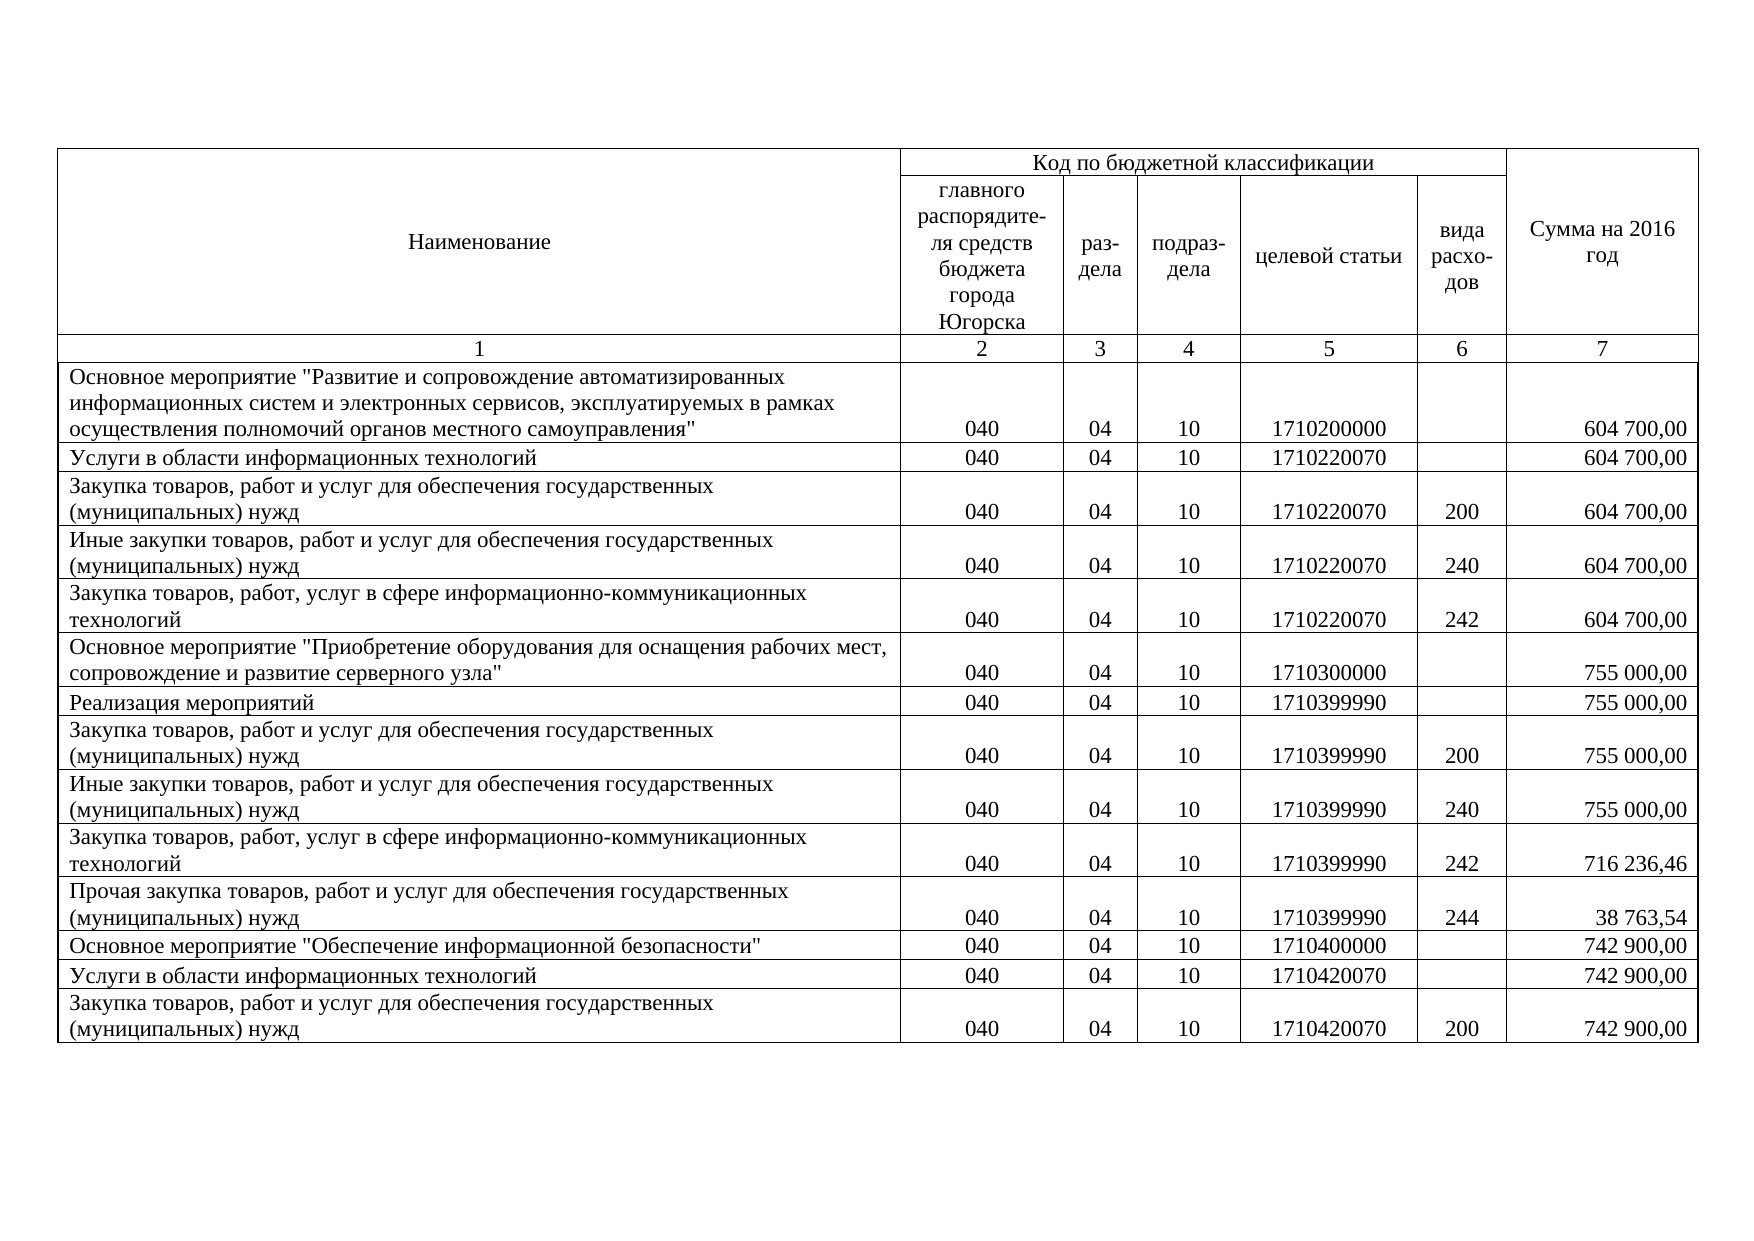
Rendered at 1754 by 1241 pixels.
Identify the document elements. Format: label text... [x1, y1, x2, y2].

table_header Код по бюджетной классификации [901, 149, 1506, 175]
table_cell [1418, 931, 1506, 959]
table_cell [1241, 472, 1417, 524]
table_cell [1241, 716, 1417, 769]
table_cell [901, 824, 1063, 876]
table_cell 1 [58, 335, 900, 362]
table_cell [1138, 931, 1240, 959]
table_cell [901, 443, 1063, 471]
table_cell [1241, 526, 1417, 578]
table_header Наименование [58, 149, 900, 334]
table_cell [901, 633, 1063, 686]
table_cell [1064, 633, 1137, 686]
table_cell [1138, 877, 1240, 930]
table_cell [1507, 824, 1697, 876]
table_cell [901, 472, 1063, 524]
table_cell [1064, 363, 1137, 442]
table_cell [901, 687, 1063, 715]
table_cell вида расхо-дов [1418, 176, 1506, 334]
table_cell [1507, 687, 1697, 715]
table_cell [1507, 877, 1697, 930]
table_cell раз-дела [1064, 176, 1137, 334]
table_cell 7 [1507, 335, 1698, 362]
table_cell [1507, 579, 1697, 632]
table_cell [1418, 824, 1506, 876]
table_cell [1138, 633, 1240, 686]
table_cell целевой статьи [1241, 176, 1417, 334]
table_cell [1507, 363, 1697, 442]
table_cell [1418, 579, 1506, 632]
table_cell 4 [1138, 335, 1240, 362]
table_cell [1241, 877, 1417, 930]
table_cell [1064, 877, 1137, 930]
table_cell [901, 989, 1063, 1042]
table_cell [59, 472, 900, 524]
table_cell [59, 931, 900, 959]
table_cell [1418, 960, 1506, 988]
table_cell 6 [1418, 335, 1506, 362]
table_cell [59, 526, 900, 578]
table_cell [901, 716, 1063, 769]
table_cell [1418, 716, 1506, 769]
table_cell 2 [901, 335, 1063, 362]
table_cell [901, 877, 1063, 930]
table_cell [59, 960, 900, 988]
table_cell 5 [1241, 335, 1417, 362]
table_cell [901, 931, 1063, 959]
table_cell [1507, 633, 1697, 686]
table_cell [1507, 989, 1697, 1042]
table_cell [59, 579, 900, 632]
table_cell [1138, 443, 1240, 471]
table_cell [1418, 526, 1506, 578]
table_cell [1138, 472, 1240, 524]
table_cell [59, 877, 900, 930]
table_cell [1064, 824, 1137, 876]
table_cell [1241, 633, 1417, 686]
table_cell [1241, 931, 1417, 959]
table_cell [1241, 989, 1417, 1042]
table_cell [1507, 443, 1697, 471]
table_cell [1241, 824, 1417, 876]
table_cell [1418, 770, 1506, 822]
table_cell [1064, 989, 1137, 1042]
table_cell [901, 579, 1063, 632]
table_cell 3 [1064, 335, 1137, 362]
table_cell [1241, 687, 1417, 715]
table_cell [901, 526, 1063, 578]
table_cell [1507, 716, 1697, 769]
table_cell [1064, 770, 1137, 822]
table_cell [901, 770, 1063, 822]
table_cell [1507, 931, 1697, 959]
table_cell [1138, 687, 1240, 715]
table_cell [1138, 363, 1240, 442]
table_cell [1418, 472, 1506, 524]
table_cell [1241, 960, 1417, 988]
table_cell главного распорядите-ля средств бюджета города Югорска [901, 176, 1063, 334]
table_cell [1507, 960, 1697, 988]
table_header Сумма на 2016 год [1507, 149, 1698, 334]
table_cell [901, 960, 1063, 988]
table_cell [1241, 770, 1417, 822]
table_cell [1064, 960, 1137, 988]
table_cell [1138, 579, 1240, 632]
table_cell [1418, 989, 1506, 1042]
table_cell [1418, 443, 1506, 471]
table_cell подраз-дела [1138, 176, 1240, 334]
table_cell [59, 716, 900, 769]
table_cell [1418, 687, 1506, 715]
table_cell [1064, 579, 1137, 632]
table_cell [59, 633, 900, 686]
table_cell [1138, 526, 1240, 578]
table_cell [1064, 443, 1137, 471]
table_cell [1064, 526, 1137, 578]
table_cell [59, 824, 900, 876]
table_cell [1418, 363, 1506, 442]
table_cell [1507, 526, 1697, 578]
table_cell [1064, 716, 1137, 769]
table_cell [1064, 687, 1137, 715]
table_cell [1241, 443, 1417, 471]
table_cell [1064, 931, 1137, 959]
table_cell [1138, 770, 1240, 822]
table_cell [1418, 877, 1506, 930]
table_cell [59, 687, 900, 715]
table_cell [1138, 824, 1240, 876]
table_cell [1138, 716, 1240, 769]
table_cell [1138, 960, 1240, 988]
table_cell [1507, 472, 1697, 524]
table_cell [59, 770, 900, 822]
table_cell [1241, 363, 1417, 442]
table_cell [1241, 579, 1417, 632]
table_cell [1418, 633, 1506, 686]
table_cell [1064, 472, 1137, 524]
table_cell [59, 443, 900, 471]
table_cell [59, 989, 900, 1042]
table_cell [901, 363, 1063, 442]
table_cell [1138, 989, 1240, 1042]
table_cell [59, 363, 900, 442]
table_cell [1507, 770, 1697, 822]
